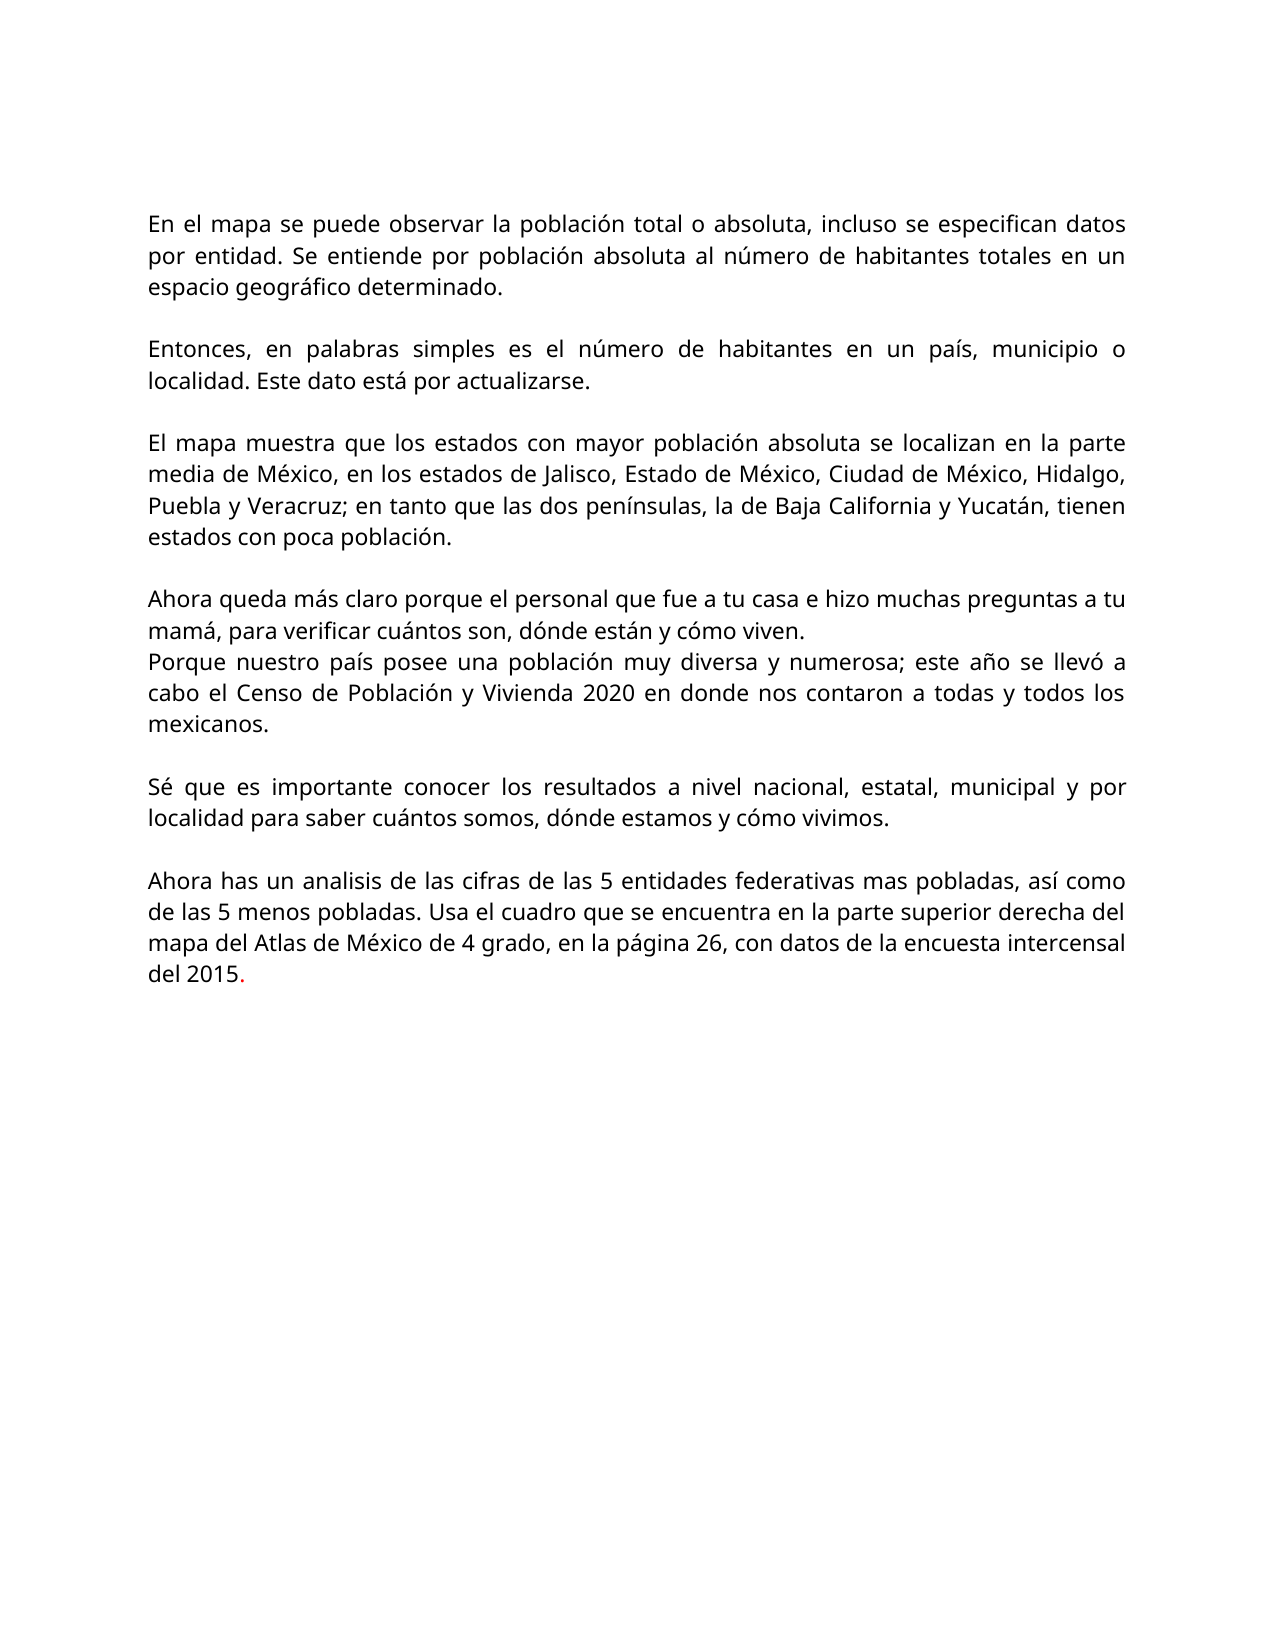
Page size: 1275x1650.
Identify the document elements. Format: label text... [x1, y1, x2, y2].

text El mapa muestra que los estados con mayor población absoluta se localizan en la parte media de México, en los estados de Jalisco, Estado de México, Ciudad de México, Hidalgo, Puebla y Veracruz; en tanto que las dos penínsulas, la de Baja California y Yucatán, tienen estados con poca población. [148, 427, 1127, 552]
text Porque nuestro país posee una población muy diversa y numerosa; este año se llevó a cabo el Censo de Población y Vivienda 2020 en donde nos contaron a todas y todos los mexicanos. [148, 708, 1127, 740]
text Ahora queda más claro porque el personal que fue a tu casa e hizo muchas preguntas a tu mamá, para verificar cuántos son, dónde están y cómo viven. [148, 583, 1127, 646]
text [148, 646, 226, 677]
text Ahora has un analisis de las cifras de las 5 entidades federativas mas pobladas, así como de las 5 menos pobladas. Usa el cuadro que se encuentra en la parte superior derecha del mapa del Atlas de México de 4 grado, en la página 26, con datos de la encuesta intercensal del 2015. [148, 865, 1127, 990]
text En el mapa se puede observar la población total o absoluta, incluso se especifican datos por entidad. Se entiende por población absoluta al número de habitantes totales en un espacio geográfico determinado. [148, 208, 1127, 302]
text Sé que es importante conocer los resultados a nivel nacional, estatal, municipal y por localidad para saber cuántos somos, dónde estamos y cómo vivimos. [148, 771, 1127, 833]
text Entonces, en palabras simples es el número de habitantes en un país, municipio o localidad. Este dato está por actualizarse. [148, 333, 1127, 396]
